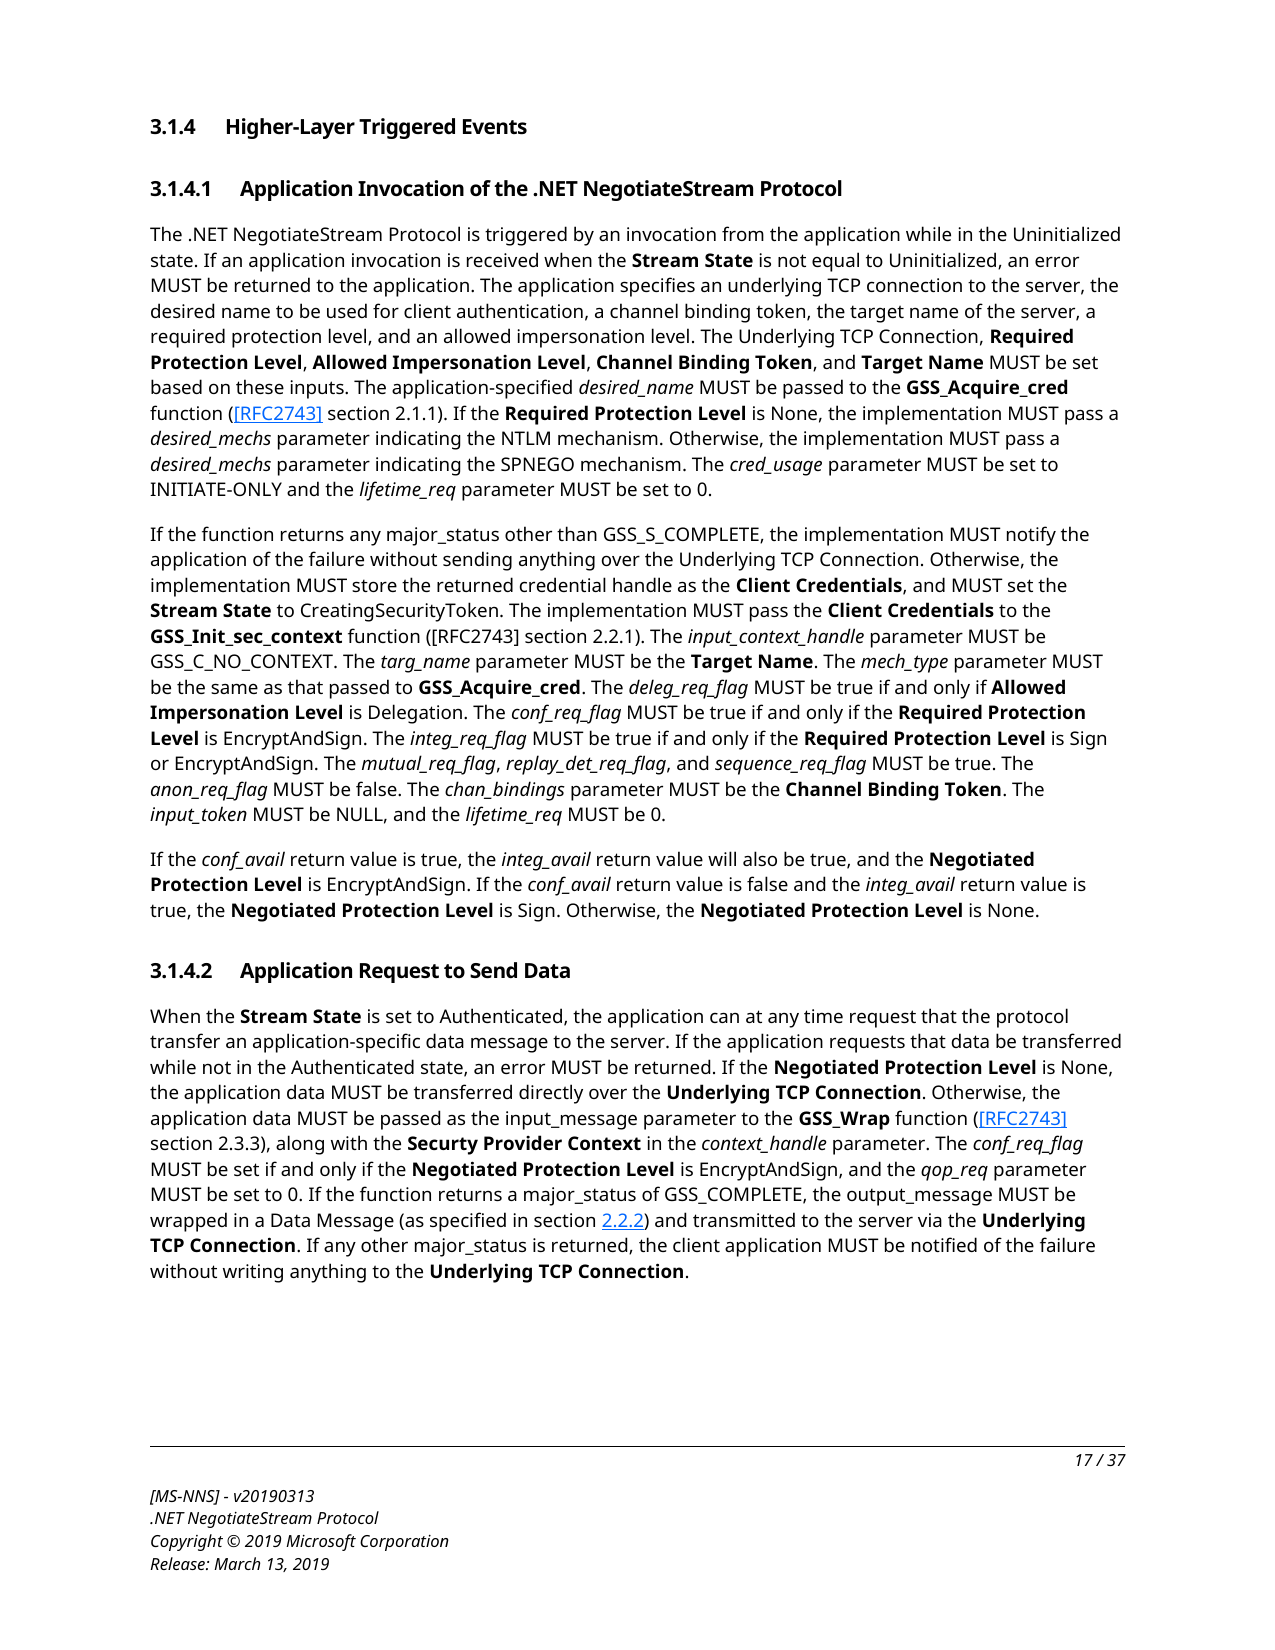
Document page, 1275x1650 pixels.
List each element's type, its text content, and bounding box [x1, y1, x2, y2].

text The .NET NegotiateStream Protocol is triggered by an invocation from the application while in the Uninitialized state. If an application invocation is received when the Stream State is not equal to Uninitialized, an error MUST be returned to the application. The application specifies an underlying TCP connection to the server, the desired name to be used for client authentication, a channel binding token, the target name of the server, a required protection level, and an allowed impersonation level. The Underlying TCP Connection, Required Protection Level, Allowed Impersonation Level, Channel Binding Token, and Target Name MUST be set based on these inputs. The application-specified desired_name MUST be passed to the GSS_Acquire_cred function ([RFC2743] section 2.1.1). If the Required Protection Level is None, the implementation MUST pass a desired_mechs parameter indicating the NTLM mechanism. Otherwise, the implementation MUST pass a desired_mechs parameter indicating the SPNEGO mechanism. The cred_usage parameter MUST be set to INITIATE-ONLY and the lifetime_req parameter MUST be set to 0. [150, 221, 1125, 502]
subtitle Application Invocation of the .NET NegotiateStream Protocol [150, 174, 1125, 203]
text When the Stream State is set to Authenticated, the application can at any time request that the protocol transfer an application-specific data message to the server. If the application requests that data be transferred while not in the Authenticated state, an error MUST be returned. If the Negotiated Protection Level is None, the application data MUST be transferred directly over the Underlying TCP Connection. Otherwise, the application data MUST be passed as the input_message parameter to the GSS_Wrap function ([RFC2743] section 2.3.3), along with the Securty Provider Context in the context_handle parameter. The conf_req_flag MUST be set if and only if the Negotiated Protection Level is EncryptAndSign, and the qop_req parameter MUST be set to 0. If the function returns a major_status of GSS_COMPLETE, the output_message MUST be wrapped in a Data Message (as specified in section 2.2.2) and transmitted to the server via the Underlying TCP Connection. If any other major_status is returned, the client application MUST be notified of the failure without writing anything to the Underlying TCP Connection. [150, 1003, 1125, 1284]
subtitle Higher-Layer Triggered Events [150, 112, 1125, 141]
text If the conf_avail return value is true, the integ_avail return value will also be true, and the Negotiated Protection Level is EncryptAndSign. If the conf_avail return value is false and the integ_avail return value is true, the Negotiated Protection Level is Sign. Otherwise, the Negotiated Protection Level is None. [150, 846, 1125, 922]
text If the function returns any major_status other than GSS_S_COMPLETE, the implementation MUST notify the application of the failure without sending anything over the Underlying TCP Connection. Otherwise, the implementation MUST store the returned credential handle as the Client Credentials, and MUST set the Stream State to CreatingSecurityToken. The implementation MUST pass the Client Credentials to the GSS_Init_sec_context function ([RFC2743] section 2.2.1). The input_context_handle parameter MUST be GSS_C_NO_CONTEXT. The targ_name parameter MUST be the Target Name. The mech_type parameter MUST be the same as that passed to GSS_Acquire_cred. The deleg_req_flag MUST be true if and only if Allowed Impersonation Level is Delegation. The conf_req_flag MUST be true if and only if the Required Protection Level is EncryptAndSign. The integ_req_flag MUST be true if and only if the Required Protection Level is Sign or EncryptAndSign. The mutual_req_flag, replay_det_req_flag, and sequence_req_flag MUST be true. The anon_req_flag MUST be false. The chan_bindings parameter MUST be the Channel Binding Token. The input_token MUST be NULL, and the lifetime_req MUST be 0. [150, 521, 1125, 827]
subtitle Application Request to Send Data [150, 956, 1125, 984]
